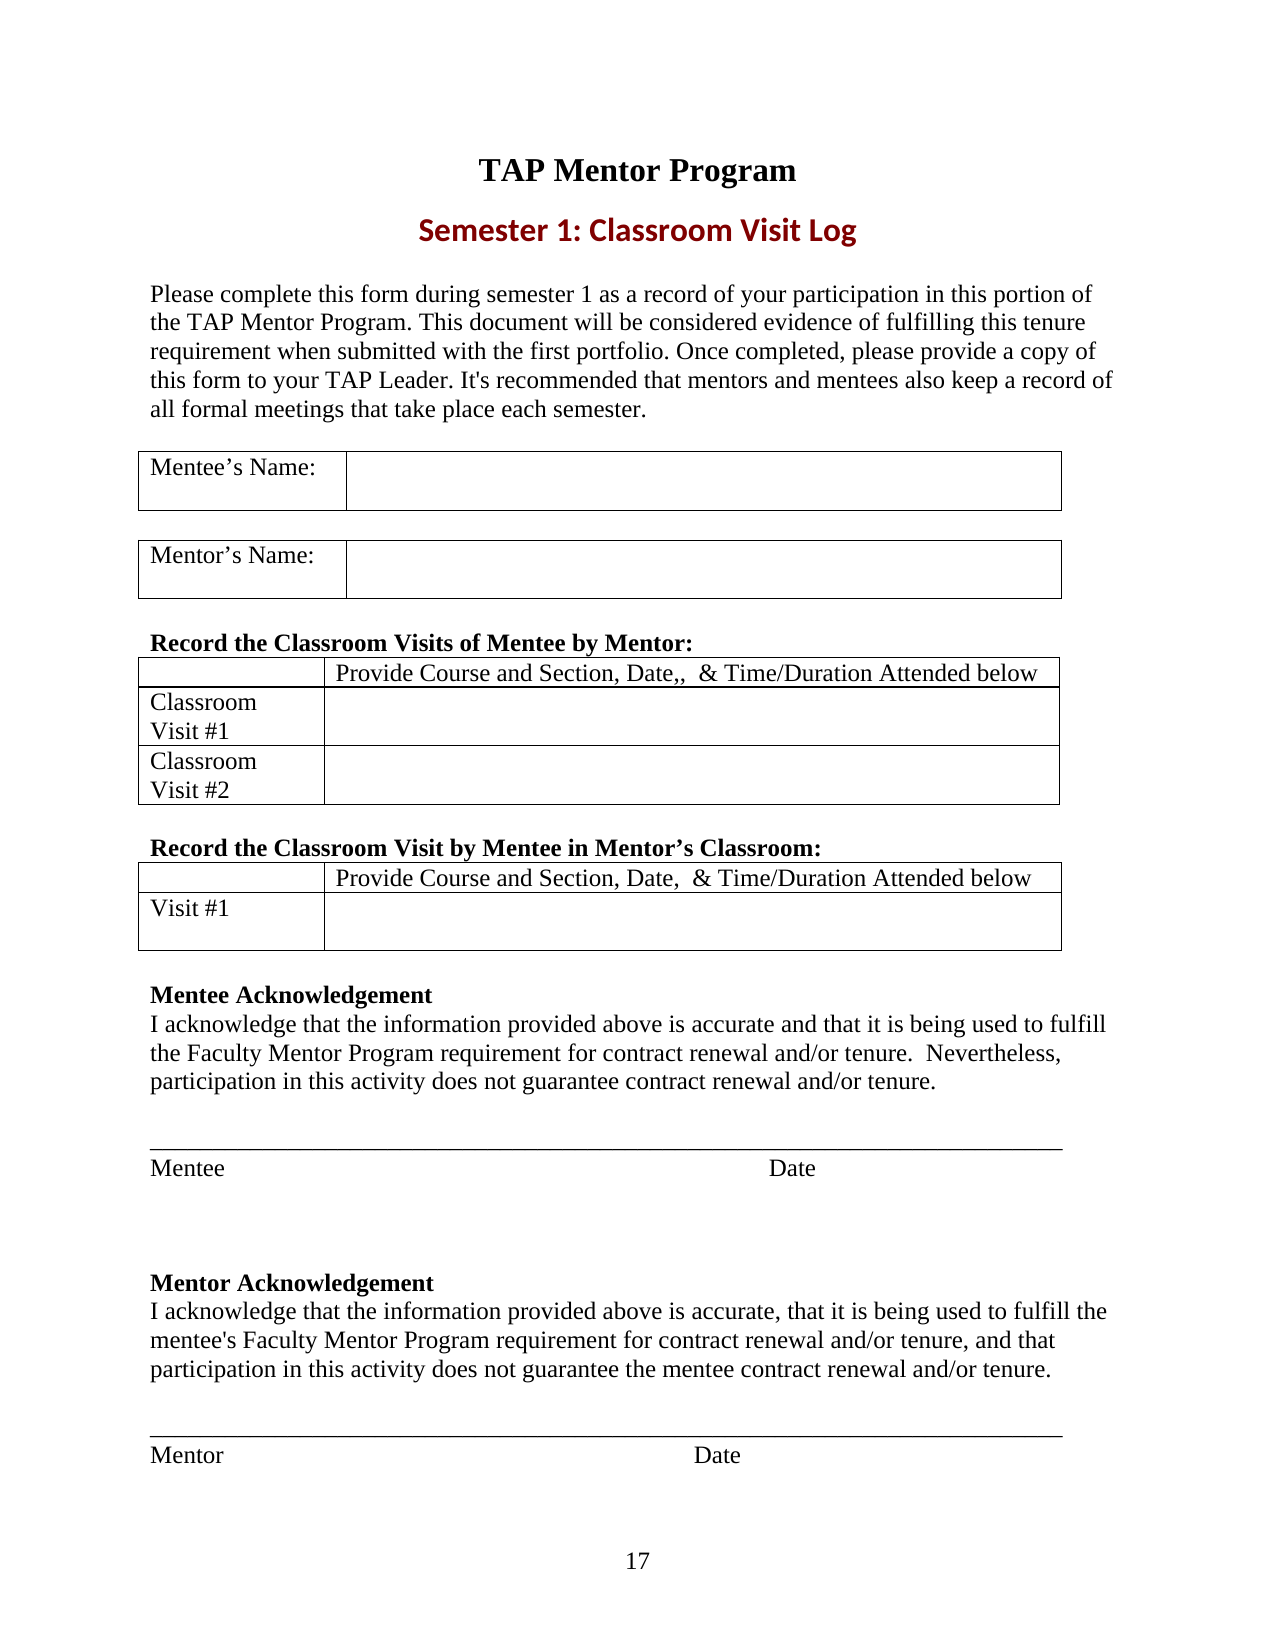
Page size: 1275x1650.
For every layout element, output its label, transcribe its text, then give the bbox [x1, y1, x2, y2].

table_header Provide Course and Section, Date, & Time/Duration Attended below [325, 863, 1061, 892]
text TAP Mentor Program [150, 150, 1125, 188]
subtitle Semester 1: Classroom Visit Log [150, 209, 1125, 250]
table_header Provide Course and Section, Date,, & Time/Duration Attended below [325, 658, 1059, 686]
table_header [139, 658, 324, 686]
text I acknowledge that the information provided above is accurate, that it is being used to fulfill the mentee's Faculty Mentor Program requirement for contract renewal and/or tenure, and that participation in this activity does not guarantee the mentee contract renewal and/or tenure. [150, 1296, 1125, 1383]
text I acknowledge that the information provided above is accurate and that it is being used to fulfill the Faculty Mentor Program requirement for contract renewal and/or tenure. Nevertheless, participation in this activity does not guarantee contract renewal and/or tenure. [150, 1009, 1125, 1095]
table_cell [325, 688, 1059, 745]
text Record the Classroom Visits of Mentee by Mentor: [150, 628, 1125, 657]
text Mentee Acknowledgement [150, 980, 1125, 1009]
table_cell Visit #1 [139, 893, 324, 950]
text _________________________________________________________________________ [150, 1124, 1125, 1153]
text Please complete this form during semester 1 as a record of your participation in this portion of the TAP Mentor Program. This document will be considered evidence of fulfilling this tenure requirement when submitted with the first portfolio. Once completed, please provide a copy of this form to your TAP Leader. It's recommended that mentors and mentees also keep a record of all formal meetings that take place each semester. [150, 279, 1125, 422]
table_header [347, 541, 1061, 598]
table_cell Classroom Visit #1 [139, 688, 324, 745]
table_header Mentor’s Name: [139, 541, 346, 598]
table_cell [325, 746, 1059, 803]
text Mentor Acknowledgement [150, 1268, 1125, 1296]
table_cell Classroom Visit #2 [139, 746, 324, 803]
text Record the Classroom Visit by Mentee in Mentor’s Classroom: [150, 833, 1125, 862]
table_header Mentee’s Name: [139, 452, 346, 510]
table_header [139, 863, 324, 892]
text _________________________________________________________________________ [150, 1411, 1125, 1440]
text Mentor Date [150, 1440, 1125, 1469]
table_header [347, 452, 1061, 510]
table_cell [325, 893, 1061, 950]
text Mentee Date [150, 1153, 1125, 1181]
